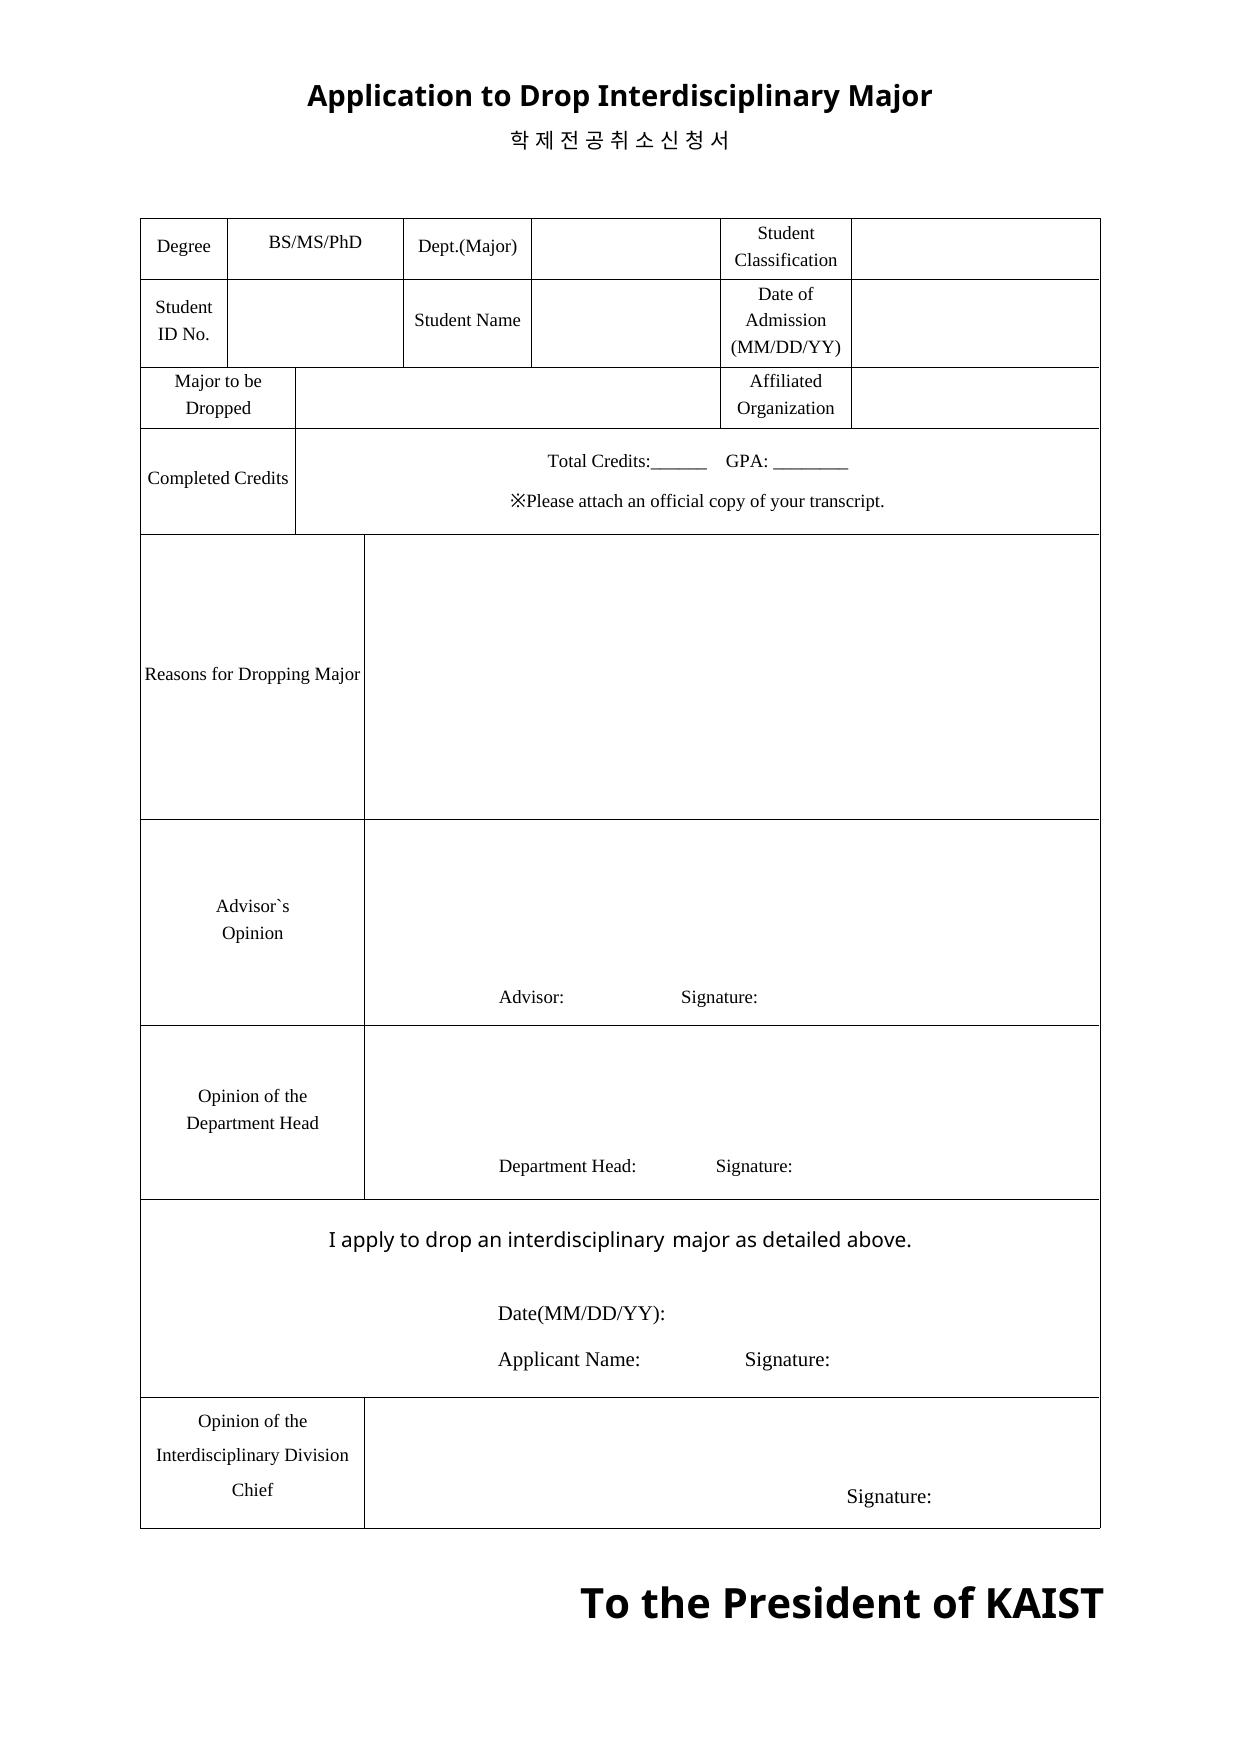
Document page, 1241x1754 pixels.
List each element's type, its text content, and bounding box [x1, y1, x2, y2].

table_cell [228, 280, 403, 367]
table_cell [296, 368, 720, 427]
table_cell Reasons for Dropping Major [141, 535, 364, 819]
table_cell [852, 279, 1100, 367]
table_cell [852, 367, 1100, 427]
table_cell Total Credits:______ GPA: ________ ※Please attach an official copy of your transcript. [296, 428, 1100, 534]
table_header Dept.(Major) [404, 219, 531, 279]
table_header Student Classification [721, 219, 851, 279]
table_cell [532, 280, 720, 367]
table_cell Student Name [404, 280, 531, 367]
table_cell Department Head: Signature: [365, 1025, 1100, 1199]
text To the President of KAIST [136, 1573, 1104, 1630]
text Application to Drop Interdisciplinary Major [136, 75, 1104, 115]
table_cell Opinion of the Department Head [141, 1026, 364, 1199]
table_cell I apply to drop an interdisciplinary major as detailed above. Date(MM/DD/YY): Applicant Name: Signature: [141, 1199, 1100, 1397]
table_cell Completed Credits [141, 429, 295, 534]
table_cell Signature: [365, 1397, 1100, 1528]
table_cell Date of Admission (MM/DD/YY) [721, 280, 851, 367]
table_cell Student ID No. [141, 280, 227, 367]
table_header BS/MS/PhD [228, 219, 403, 279]
table_cell Major to be Dropped [141, 368, 295, 427]
table_cell Opinion of the Interdisciplinary Division Chief [141, 1398, 364, 1528]
table_header [532, 219, 720, 279]
table_header Degree [141, 219, 227, 279]
table_cell Affiliated Organization [721, 368, 851, 427]
table_cell Advisor`s Opinion [141, 820, 364, 1025]
table_cell Advisor: Signature: [365, 819, 1100, 1025]
table_header [852, 219, 1100, 279]
text 학 제 전 공 취 소 신 청 서 [136, 124, 1104, 155]
table_cell [365, 534, 1100, 819]
